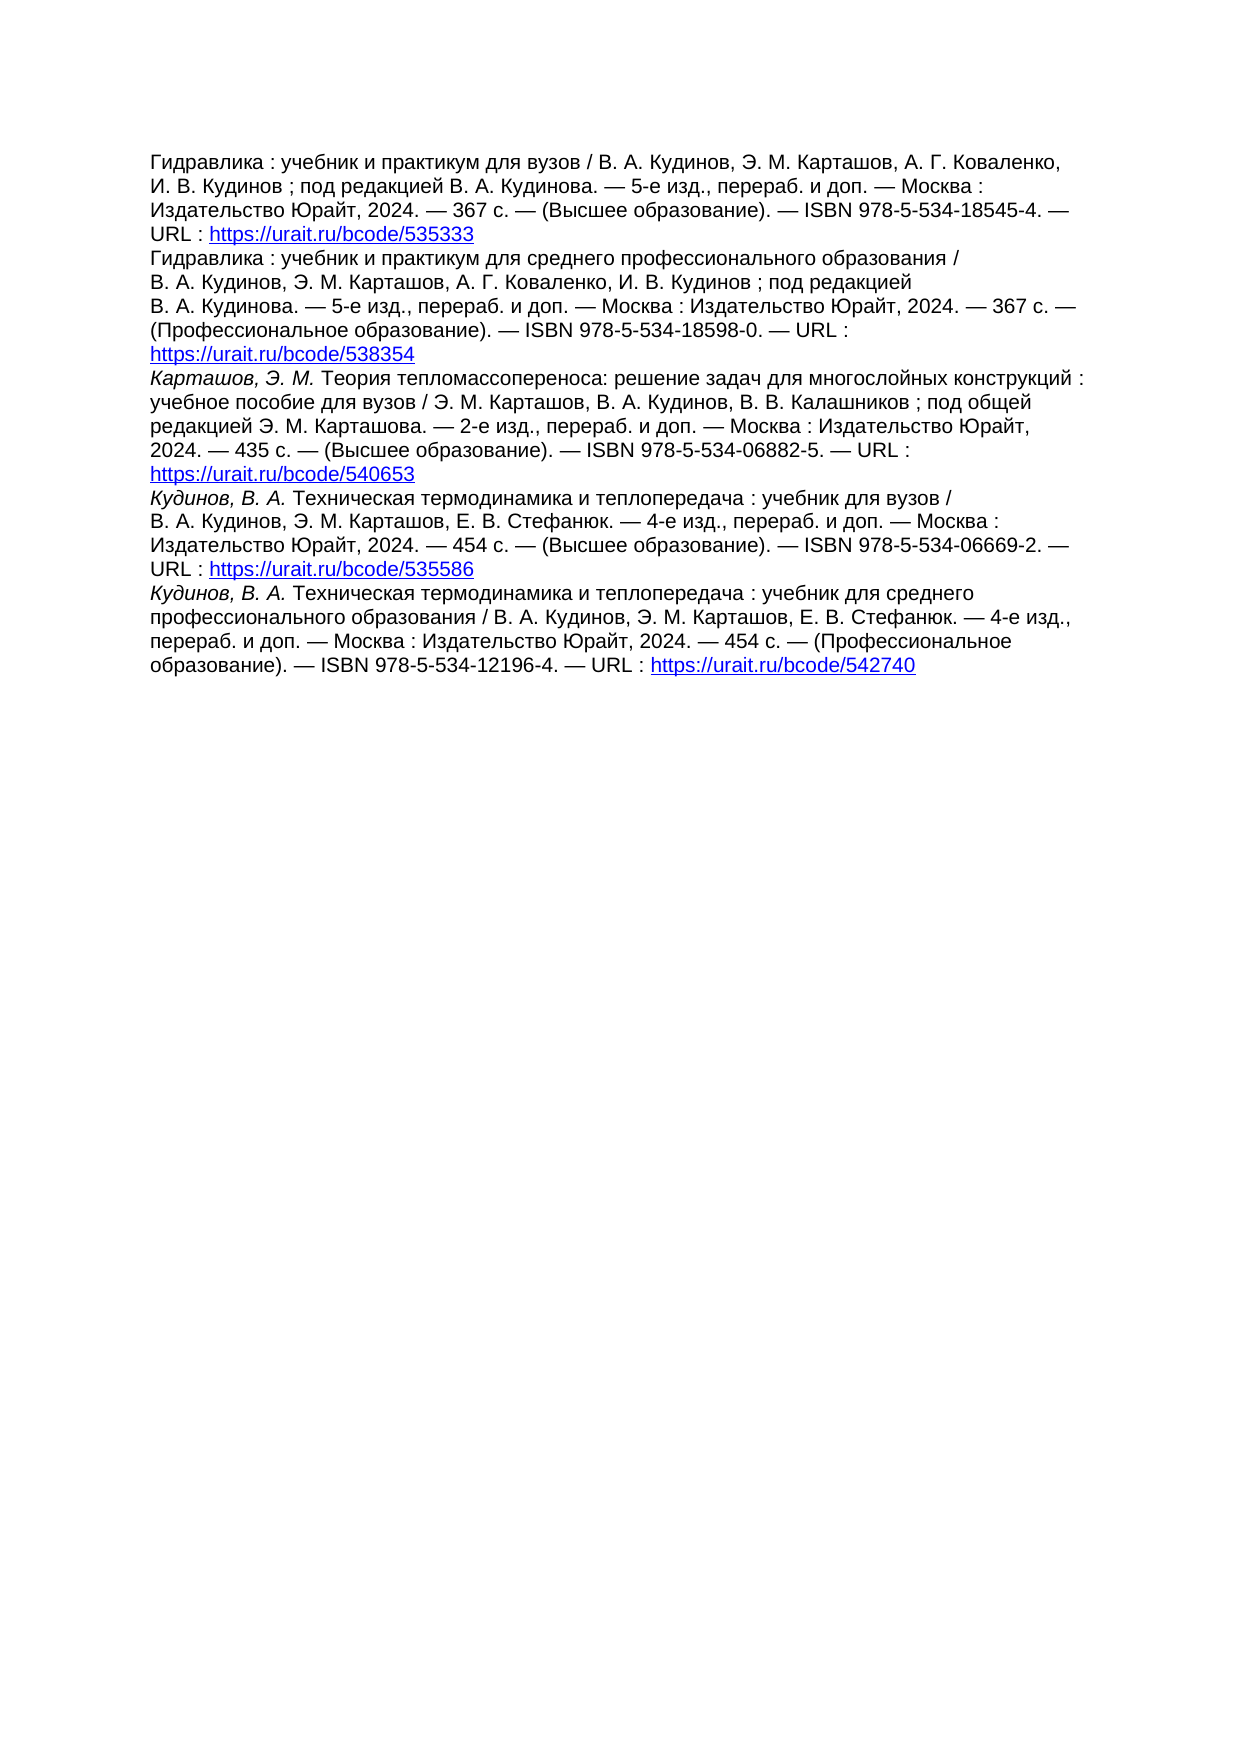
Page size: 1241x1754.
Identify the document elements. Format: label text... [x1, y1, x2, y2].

text Кудинов, В. А. Техническая термодинамика и теплопередача : учебник для среднего профессионального образования / В. А. Кудинов, Э. М. Карташов, Е. В. Стефанюк. — 4-е изд., перераб. и доп. — Москва : Издательство Юрайт, 2024. — 454 с. — (Профессиональное образование). — ISBN 978-5-534-12196-4. — URL : https://urait.ru/bcode/542740 [150, 581, 1090, 677]
text Гидравлика : учебник и практикум для среднего профессионального образования / В. А. Кудинов, Э. М. Карташов, А. Г. Коваленко, И. В. Кудинов ; под редакцией В. А. Кудинова. — 5-е изд., перераб. и доп. — Москва : Издательство Юрайт, 2024. — 367 с. — (Профессиональное образование). — ISBN 978-5-534-18598-0. — URL : https://urait.ru/bcode/538354 [150, 246, 1090, 366]
text Кудинов, В. А. Техническая термодинамика и теплопередача : учебник для вузов / В. А. Кудинов, Э. М. Карташов, Е. В. Стефанюк. — 4-е изд., перераб. и доп. — Москва : Издательство Юрайт, 2024. — 454 с. — (Высшее образование). — ISBN 978-5-534-06669-2. — URL : https://urait.ru/bcode/535586 [150, 485, 1090, 581]
text Карташов, Э. М. Теория тепломассопереноса: решение задач для многослойных конструкций : учебное пособие для вузов / Э. М. Карташов, В. А. Кудинов, В. В. Калашников ; под общей редакцией Э. М. Карташова. — 2-е изд., перераб. и доп. — Москва : Издательство Юрайт, 2024. — 435 с. — (Высшее образование). — ISBN 978-5-534-06882-5. — URL : https://urait.ru/bcode/540653 [150, 366, 1090, 485]
text Гидравлика : учебник и практикум для вузов / В. А. Кудинов, Э. М. Карташов, А. Г. Коваленко, И. В. Кудинов ; под редакцией В. А. Кудинова. — 5-е изд., перераб. и доп. — Москва : Издательство Юрайт, 2024. — 367 с. — (Высшее образование). — ISBN 978-5-534-18545-4. — URL : https://urait.ru/bcode/535333 [150, 150, 1090, 246]
